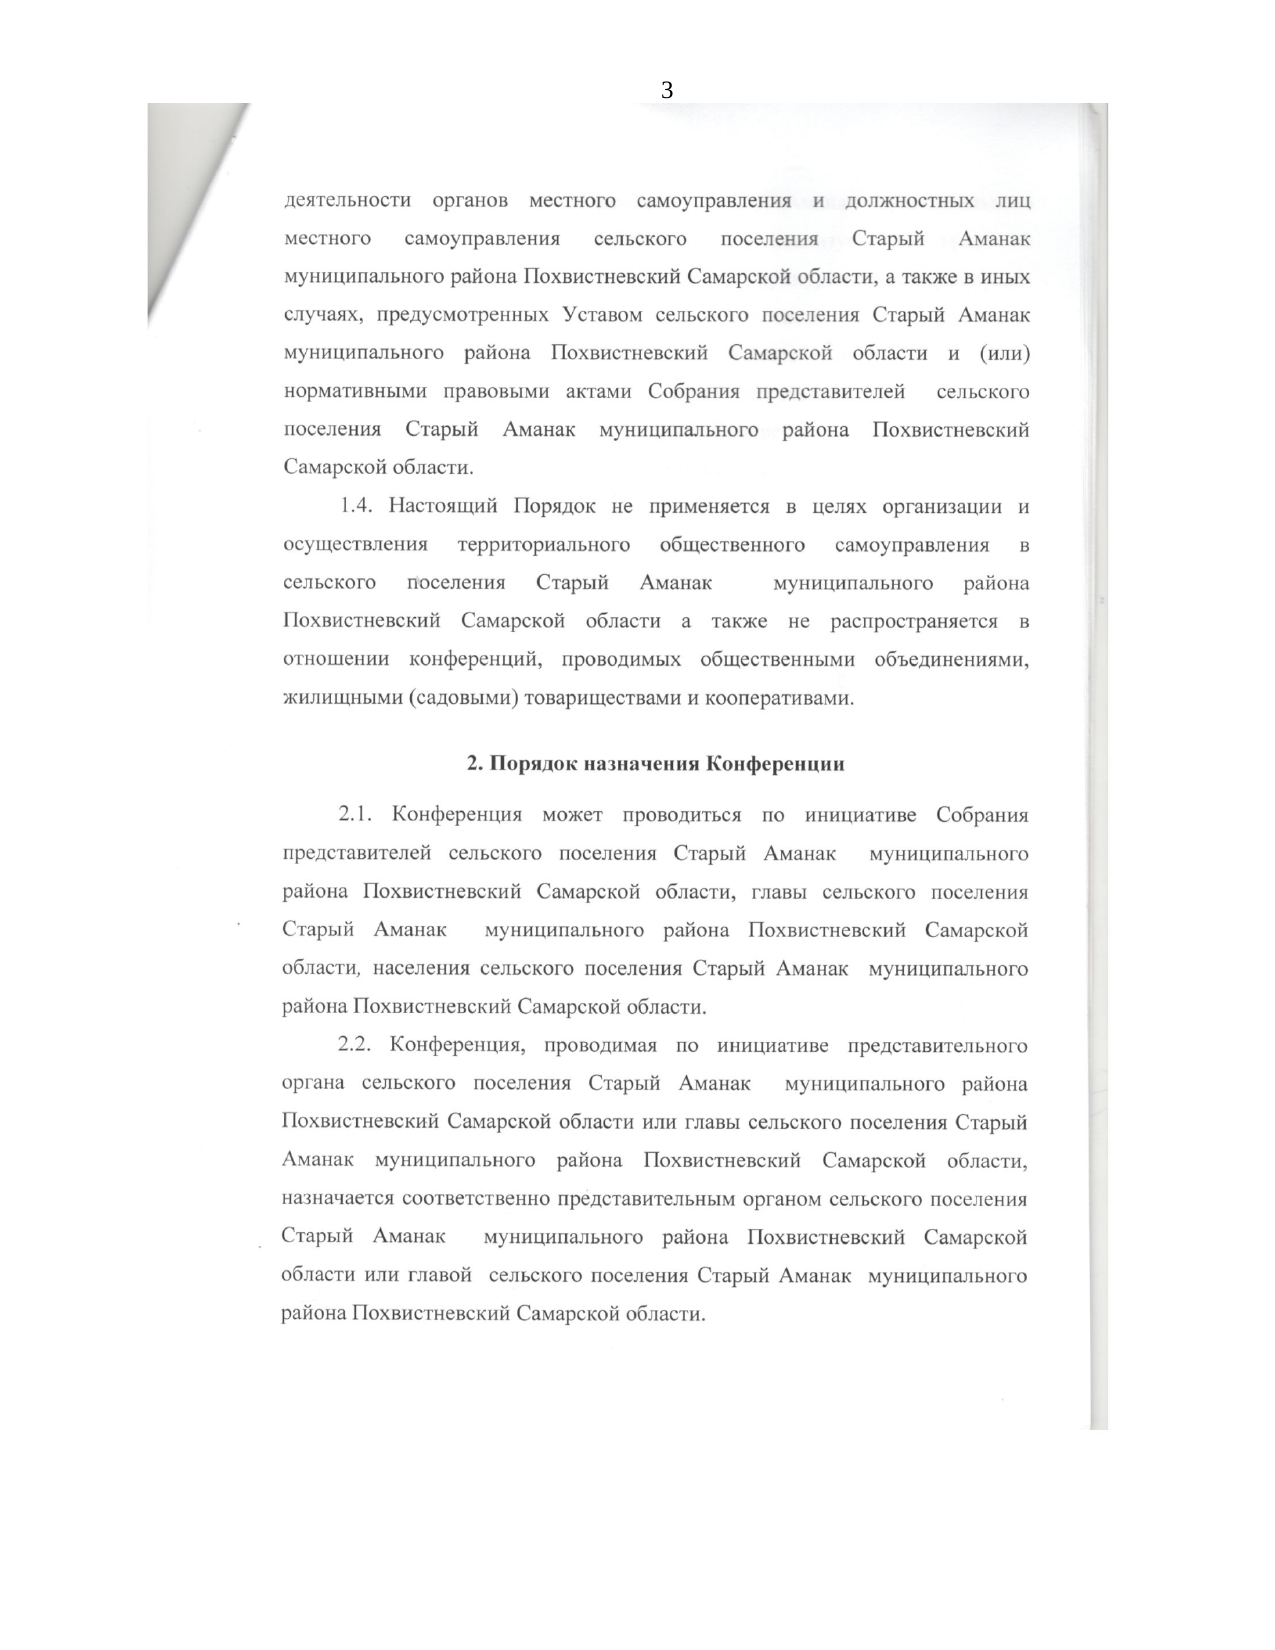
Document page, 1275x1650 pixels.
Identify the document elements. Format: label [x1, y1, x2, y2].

picture [147, 103, 1123, 1444]
